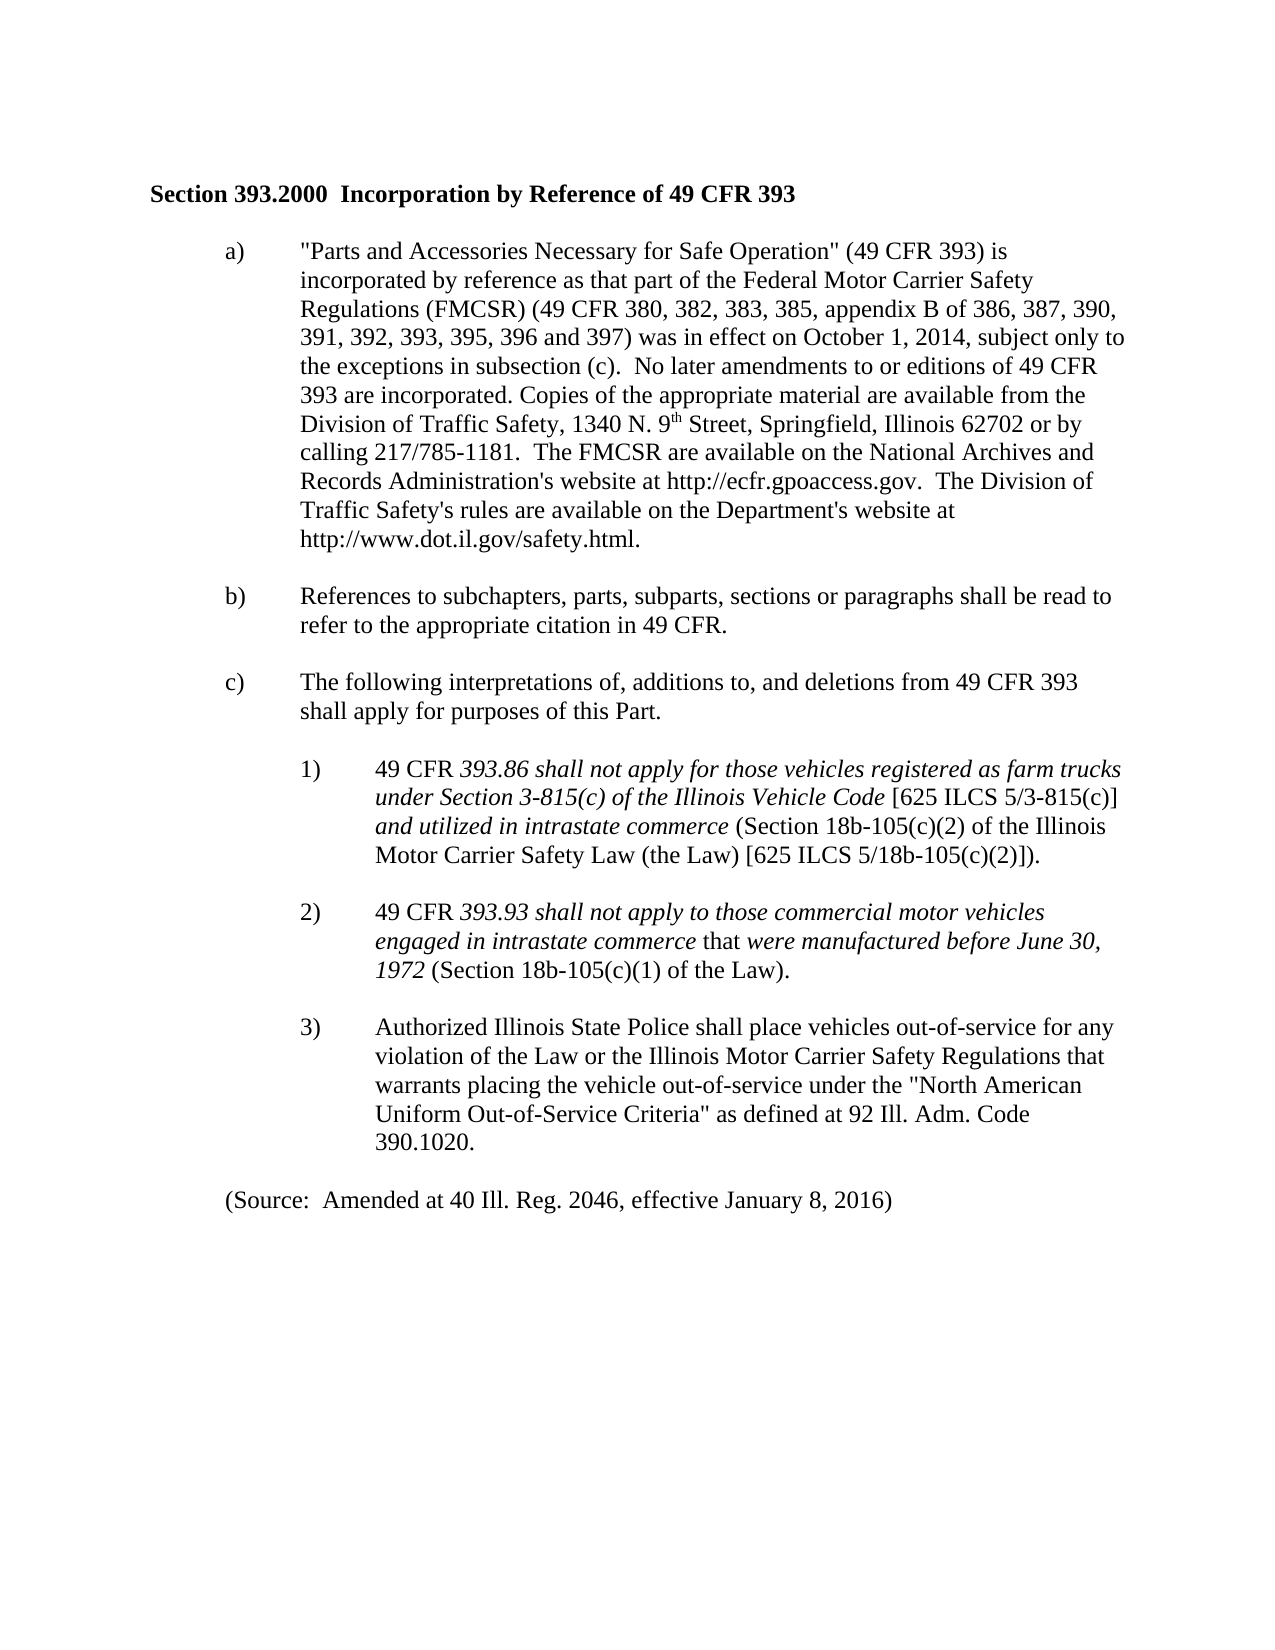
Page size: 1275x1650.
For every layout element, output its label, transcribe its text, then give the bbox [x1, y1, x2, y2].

text a) "Parts and Accessories Necessary for Safe Operation" (49 CFR 393) is incorporated by reference as that part of the Federal Motor Carrier Safety Regulations (FMCSR) (49 CFR 380, 382, 383, 385, appendix B of 386, 387, 390, 391, 392, 393, 395, 396 and 397) was in effect on October 1, 2014, subject only to the exceptions in subsection (c). No later amendments to or editions of 49 CFR 393 are incorporated. Copies of the appropriate material are available from the Division of Traffic Safety, 1340 N. 9th Street, Springfield, Illinois 62702 or by calling 217/785-1181. The FMCSR are available on the National Archives and Records Administration's website at http://ecfr.gpoaccess.gov. The Division of Traffic Safety's rules are available on the Department's website at http://www.dot.il.gov/safety.html. [225, 236, 1125, 552]
text Section 393.2000 Incorporation by Reference of 49 CFR 393 [150, 179, 1125, 207]
text 2) 49 CFR 393.93 shall not apply to those commercial motor vehicles engaged in intrastate commerce that were manufactured before June 30, 1972 (Section 18b-105(c)(1) of the Law). [300, 897, 1125, 984]
text 1) 49 CFR 393.86 shall not apply for those vehicles registered as farm trucks under Section 3-815(c) of the Illinois Vehicle Code [625 ILCS 5/3-815(c)] and utilized in intrastate commerce (Section 18b-105(c)(2) of the Illinois Motor Carrier Safety Law (the Law) [625 ILCS 5/18b-105(c)(2)]). [300, 754, 1125, 869]
text c) The following interpretations of, additions to, and deletions from 49 CFR 393 shall apply for purposes of this Part. [225, 667, 1125, 725]
text 3) Authorized Illinois State Police shall place vehicles out-of-service for any violation of the Law or the Illinois Motor Carrier Safety Regulations that warrants placing the vehicle out-of-service under the "North American Uniform Out-of-Service Criteria" as defined at 92 Ill. Adm. Code 390.1020. [300, 1012, 1125, 1156]
text b) References to subchapters, parts, subparts, sections or paragraphs shall be read to refer to the appropriate citation in 49 CFR. [225, 581, 1125, 639]
text (Source: Amended at 40 Ill. Reg. 2046, effective January 8, 2016) [225, 1185, 1125, 1214]
